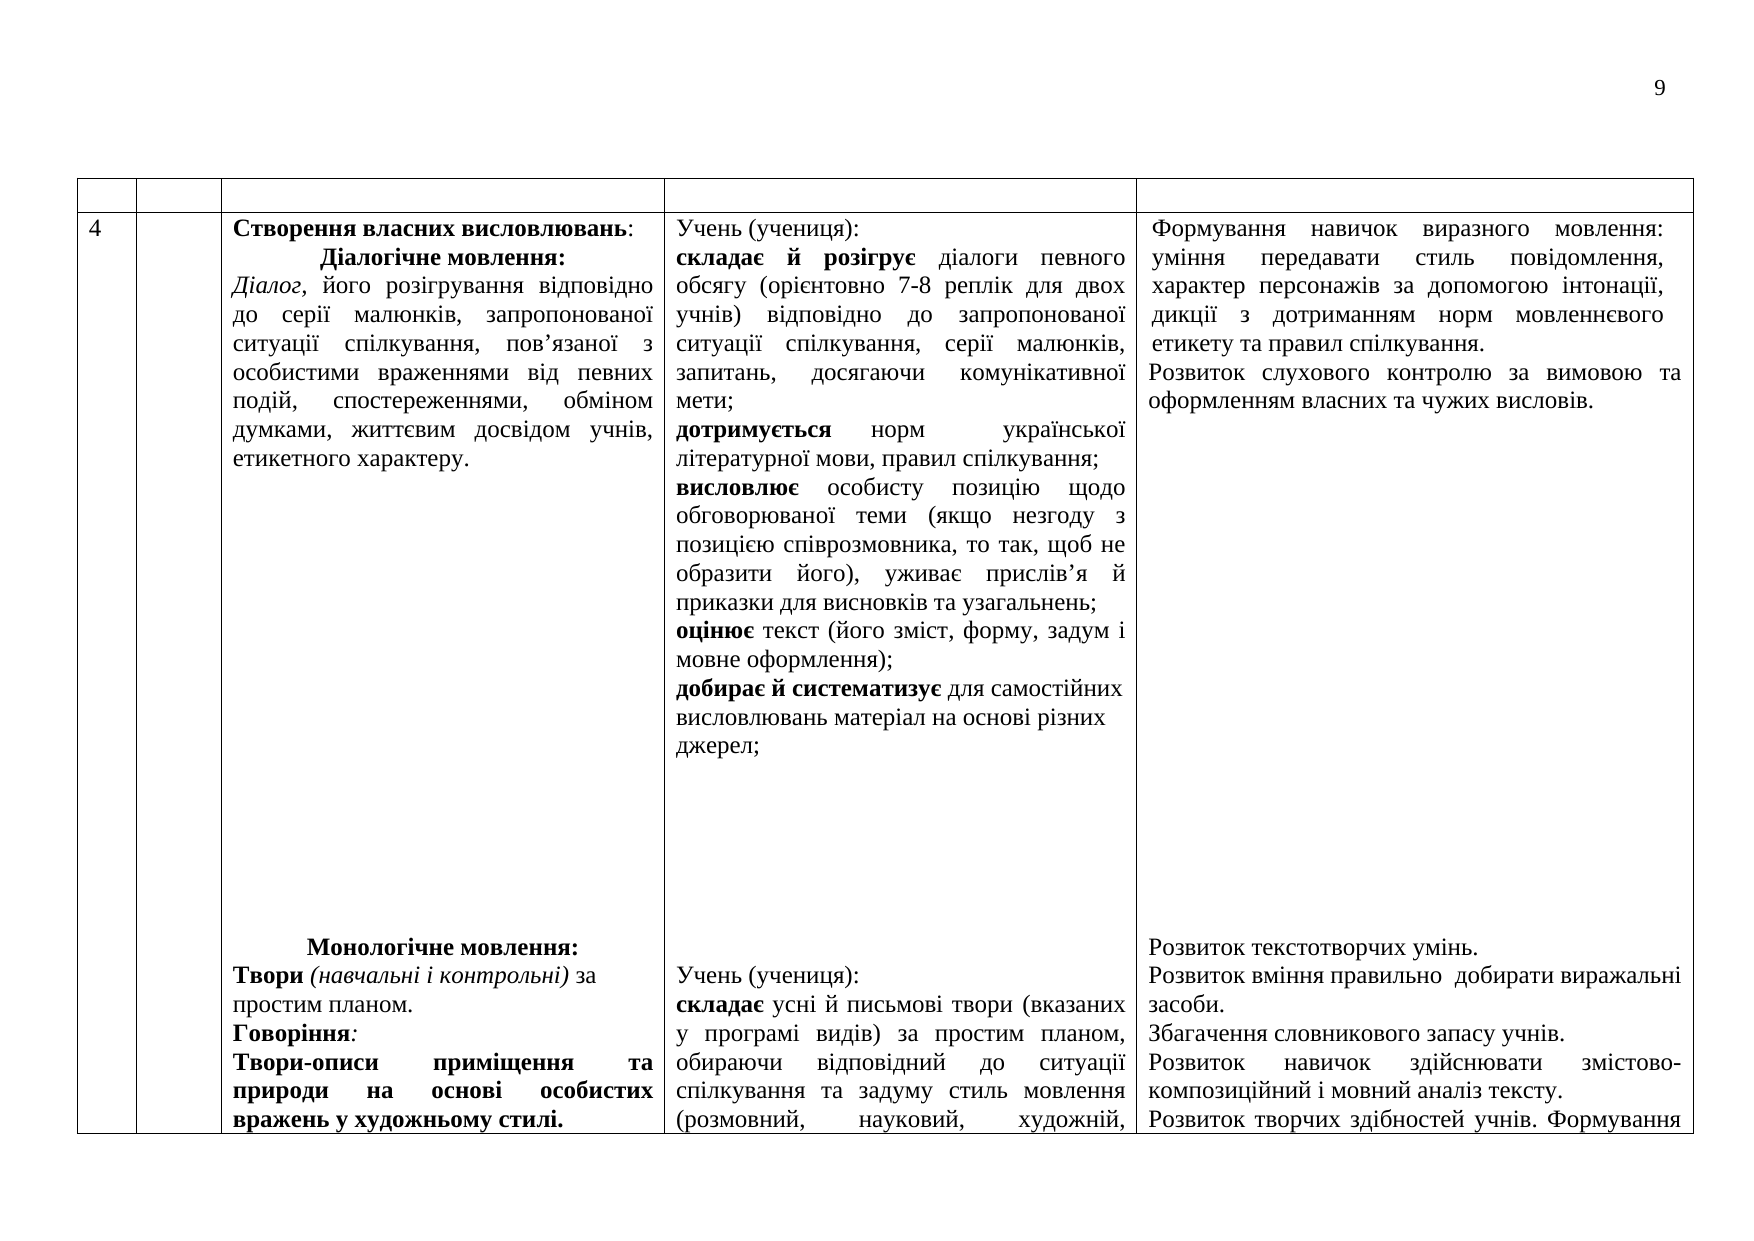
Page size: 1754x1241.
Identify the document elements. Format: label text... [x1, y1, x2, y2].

table_cell [137, 213, 221, 1133]
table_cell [665, 213, 1136, 1133]
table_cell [1137, 213, 1693, 1133]
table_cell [665, 179, 1136, 212]
table_cell 4 [78, 213, 136, 1133]
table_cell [1137, 179, 1693, 212]
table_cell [222, 213, 664, 1133]
table_cell [137, 179, 221, 212]
table_cell 3 [78, 179, 136, 212]
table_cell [222, 179, 664, 212]
